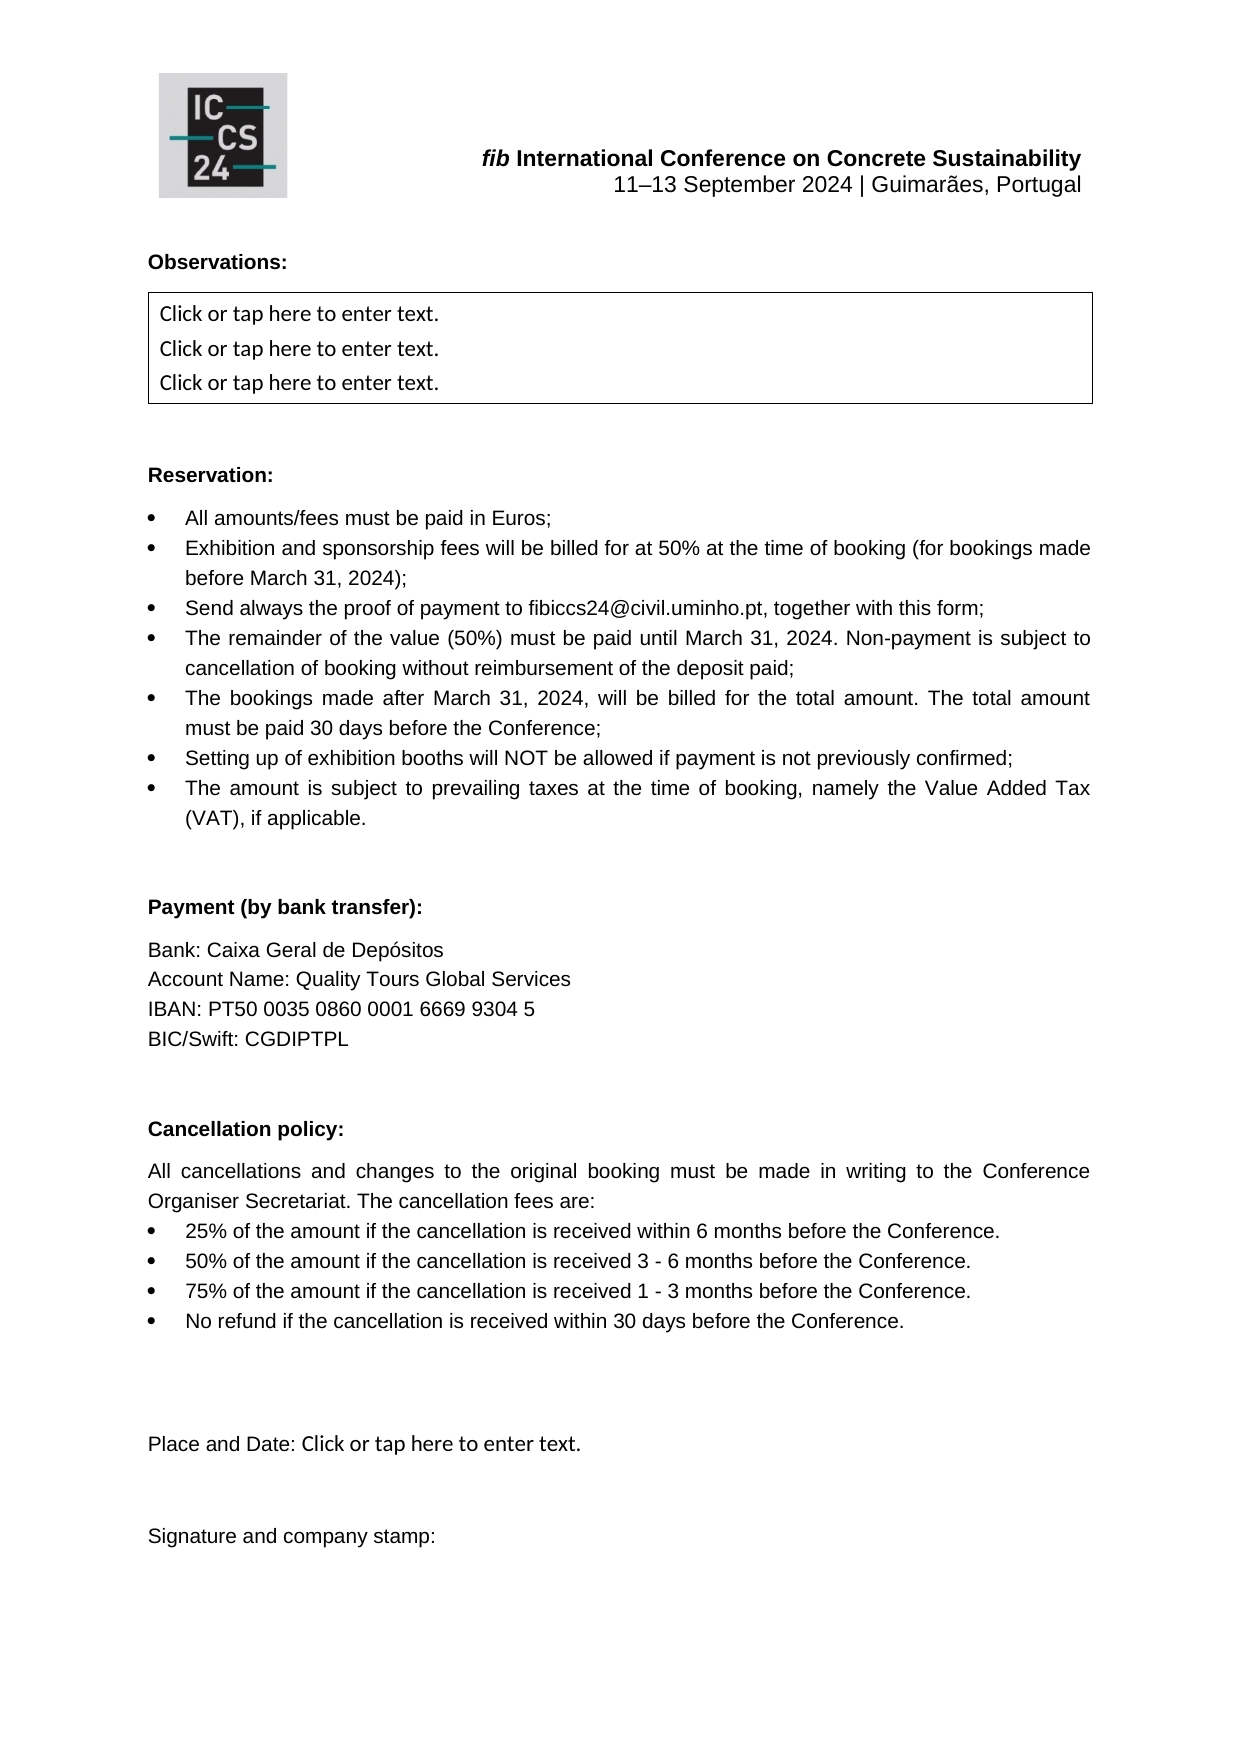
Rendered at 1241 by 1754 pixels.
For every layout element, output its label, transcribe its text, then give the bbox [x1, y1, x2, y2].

text All cancellations and changes to the original booking must be made in writing to the Conference Organiser Secretariat. The cancellation fees are: [148, 1159, 1092, 1213]
list 75% of the amount if the cancellation is received 1 - 3 months before the Conference. [148, 1279, 1092, 1303]
list Setting up of exhibition booths will NOT be allowed if payment is not previously confirmed; [148, 745, 1092, 769]
text Reservation: [148, 463, 1092, 487]
text IBAN: PT50 0035 0860 0001 6669 9304 5 [148, 997, 1092, 1021]
list 25% of the amount if the cancellation is received within 6 months before the Conference. [148, 1219, 1092, 1243]
text Place and Date: [148, 1429, 1092, 1457]
list The amount is subject to prevailing taxes at the time of booking, namely the Value Added Tax (VAT), if applicable. [148, 775, 1092, 829]
list All amounts/fees must be paid in Euros; [148, 506, 1092, 530]
text BIC/Swift: CGDIPTPL [148, 1027, 1092, 1051]
picture [158, 73, 288, 198]
list Send always the proof of payment to fibiccs24@civil.uminho.pt, together with this form; [148, 596, 1092, 619]
text Payment (by bank transfer): [148, 895, 1092, 919]
list Exhibition and sponsorship fees will be billed for at 50% at the time of booking (for bookings made before March 31, 2024); [148, 536, 1092, 589]
text Signature and company stamp: [148, 1523, 1092, 1547]
text Account Name: Quality Tours Global Services [148, 967, 1092, 991]
text Observations: [148, 250, 1092, 274]
list The remainder of the value (50%) must be paid until March 31, 2024. Non-payment is subject to cancellation of booking without reimbursement of the deposit paid; [148, 626, 1092, 679]
text Cancellation policy: [148, 1117, 1092, 1141]
table_header [149, 293, 1092, 402]
list 50% of the amount if the cancellation is received 3 - 6 months before the Conference. [148, 1249, 1092, 1273]
list No refund if the cancellation is received within 30 days before the Conference. [148, 1309, 1092, 1333]
list The bookings made after March 31, 2024, will be billed for the total amount. The total amount must be paid 30 days before the Conference; [148, 685, 1092, 739]
text Bank: Caixa Geral de Depósitos [148, 937, 1092, 961]
